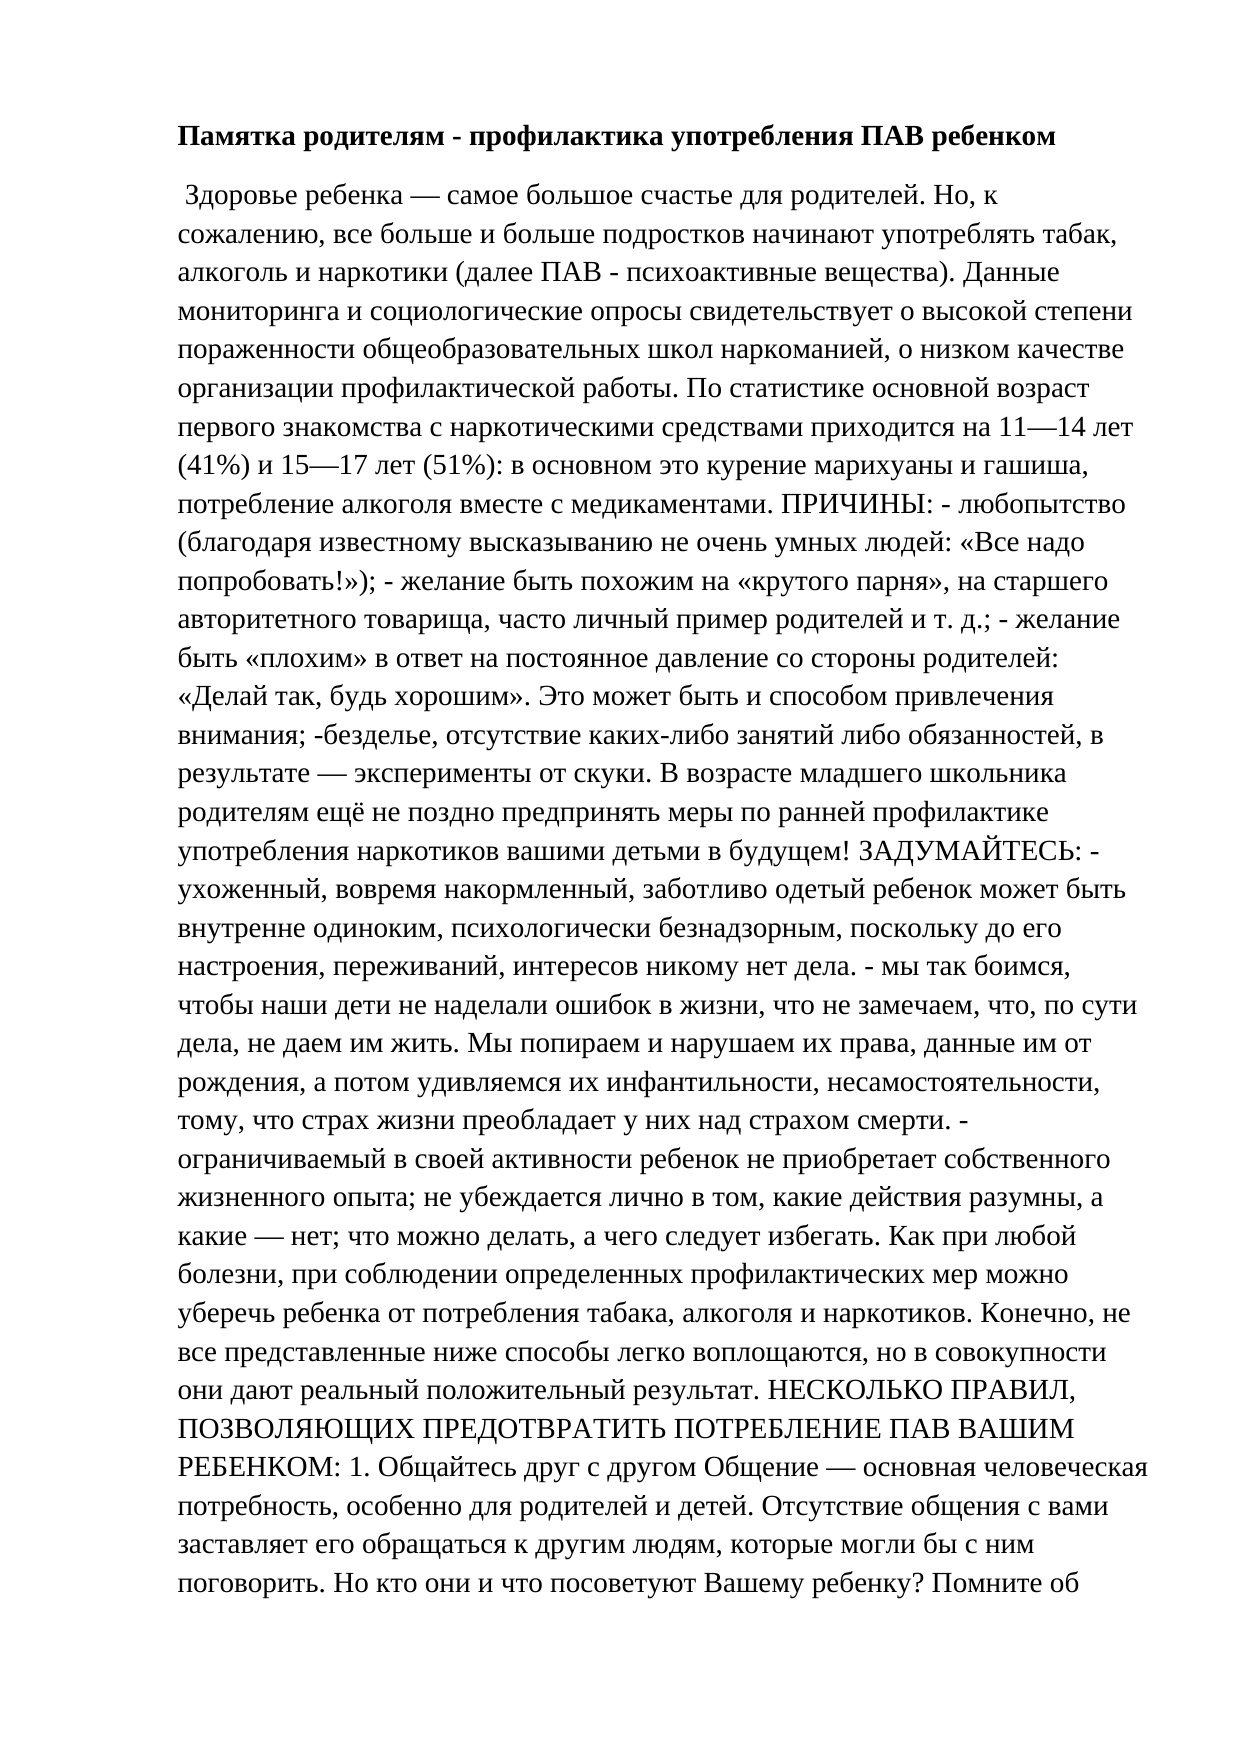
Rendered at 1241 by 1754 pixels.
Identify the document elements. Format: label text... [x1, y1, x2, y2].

text Памятка родителям - профилактика употребления ПАВ ребенком [177, 118, 1152, 152]
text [177, 177, 1152, 1598]
